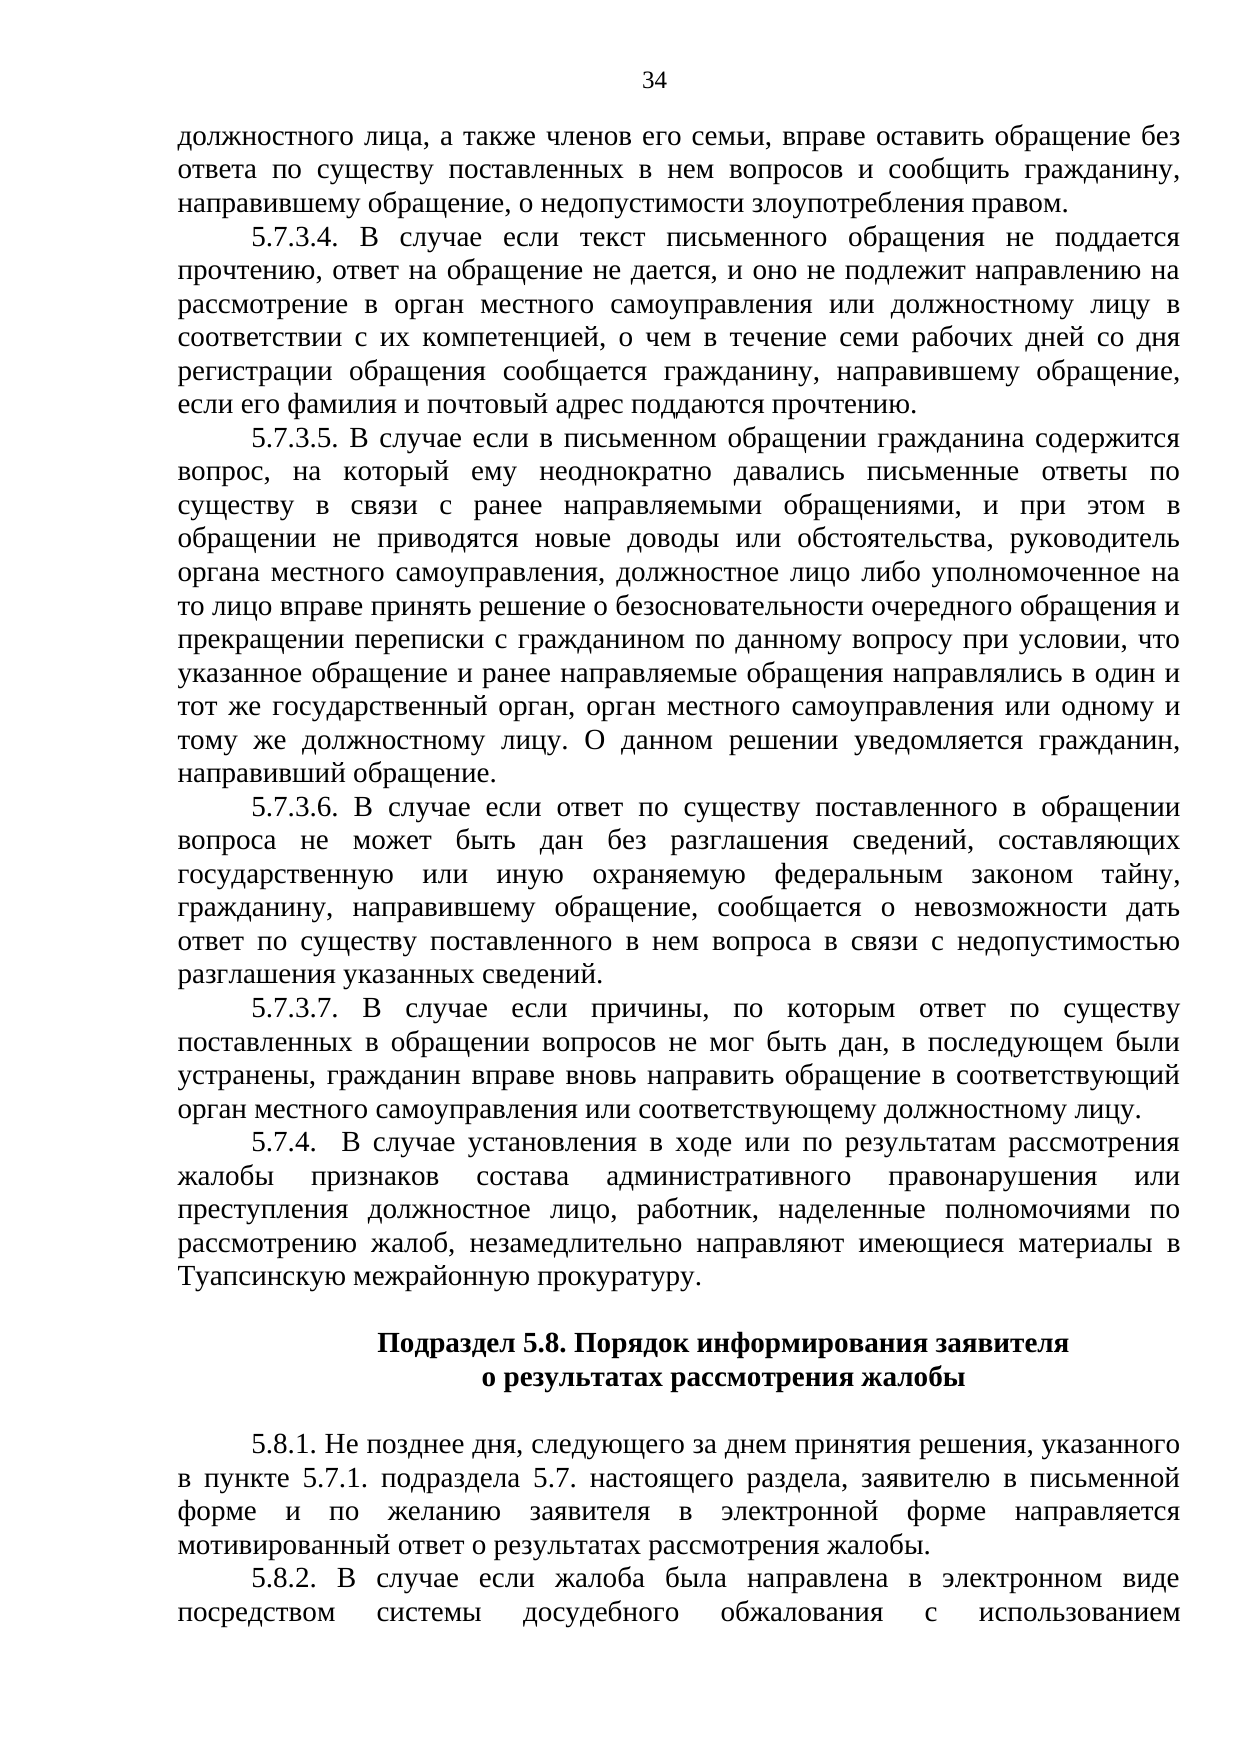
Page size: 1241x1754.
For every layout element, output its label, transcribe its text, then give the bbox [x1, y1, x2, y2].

text Подраздел 5.8. Порядок информирования заявителя [177, 1326, 1181, 1359]
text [177, 118, 1181, 219]
text 5.8.1. Не позднее дня, следующего за днем принятия решения, указанного в пункте 5.7.1. подраздела 5.7. настоящего раздела, заявителю в письменной форме и по желанию заявителя в электронной форме направляется мотивированный ответ о результатах рассмотрения жалобы. [177, 1426, 1181, 1560]
text 5.7.3.6. В случае если ответ по существу поставленного в обращении вопроса не может быть дан без разглашения сведений, составляющих государственную или иную охраняемую федеральным законом тайну, гражданину, направившему обращение, сообщается о невозможности дать ответ по существу поставленного в нем вопроса в связи с недопустимостью разглашения указанных сведений. [177, 789, 1181, 990]
text о результатах рассмотрения жалобы [177, 1359, 1181, 1393]
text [177, 1560, 1181, 1627]
text 5.7.3.4. В случае если текст письменного обращения не поддается прочтению, ответ на обращение не дается, и оно не подлежит направлению на рассмотрение в орган местного самоуправления или должностному лицу в соответствии с их компетенцией, о чем в течение семи рабочих дней со дня регистрации обращения сообщается гражданину, направившему обращение, если его фамилия и почтовый адрес поддаются прочтению. [177, 219, 1181, 420]
text 5.7.3.5. В случае если в письменном обращении гражданина содержится вопрос, на который ему неоднократно давались письменные ответы по существу в связи с ранее направляемыми обращениями, и при этом в обращении не приводятся новые доводы или обстоятельства, руководитель органа местного самоуправления, должностное лицо либо уполномоченное на то лицо вправе принять решение о безосновательности очередного обращения и прекращении переписки с гражданином по данному вопросу при условии, что указанное обращение и ранее направляемые обращения направлялись в один и тот же государственный орган, орган местного самоуправления или одному и тому же должностному лицу. О данном решении уведомляется гражданин, направивший обращение. [177, 420, 1181, 789]
text 5.7.4. В случае установления в ходе или по результатам рассмотрения жалобы признаков состава административного правонарушения или преступления должностное лицо, работник, наделенные полномочиями по рассмотрению жалоб, незамедлительно направляют имеющиеся материалы в Туапсинскую межрайонную прокуратуру. [177, 1124, 1181, 1292]
text 5.7.3.7. В случае если причины, по которым ответ по существу поставленных в обращении вопросов не мог быть дан, в последующем были устранены, гражданин вправе вновь направить обращение в соответствующий орган местного самоуправления или соответствующему должностному лицу. [177, 990, 1181, 1124]
